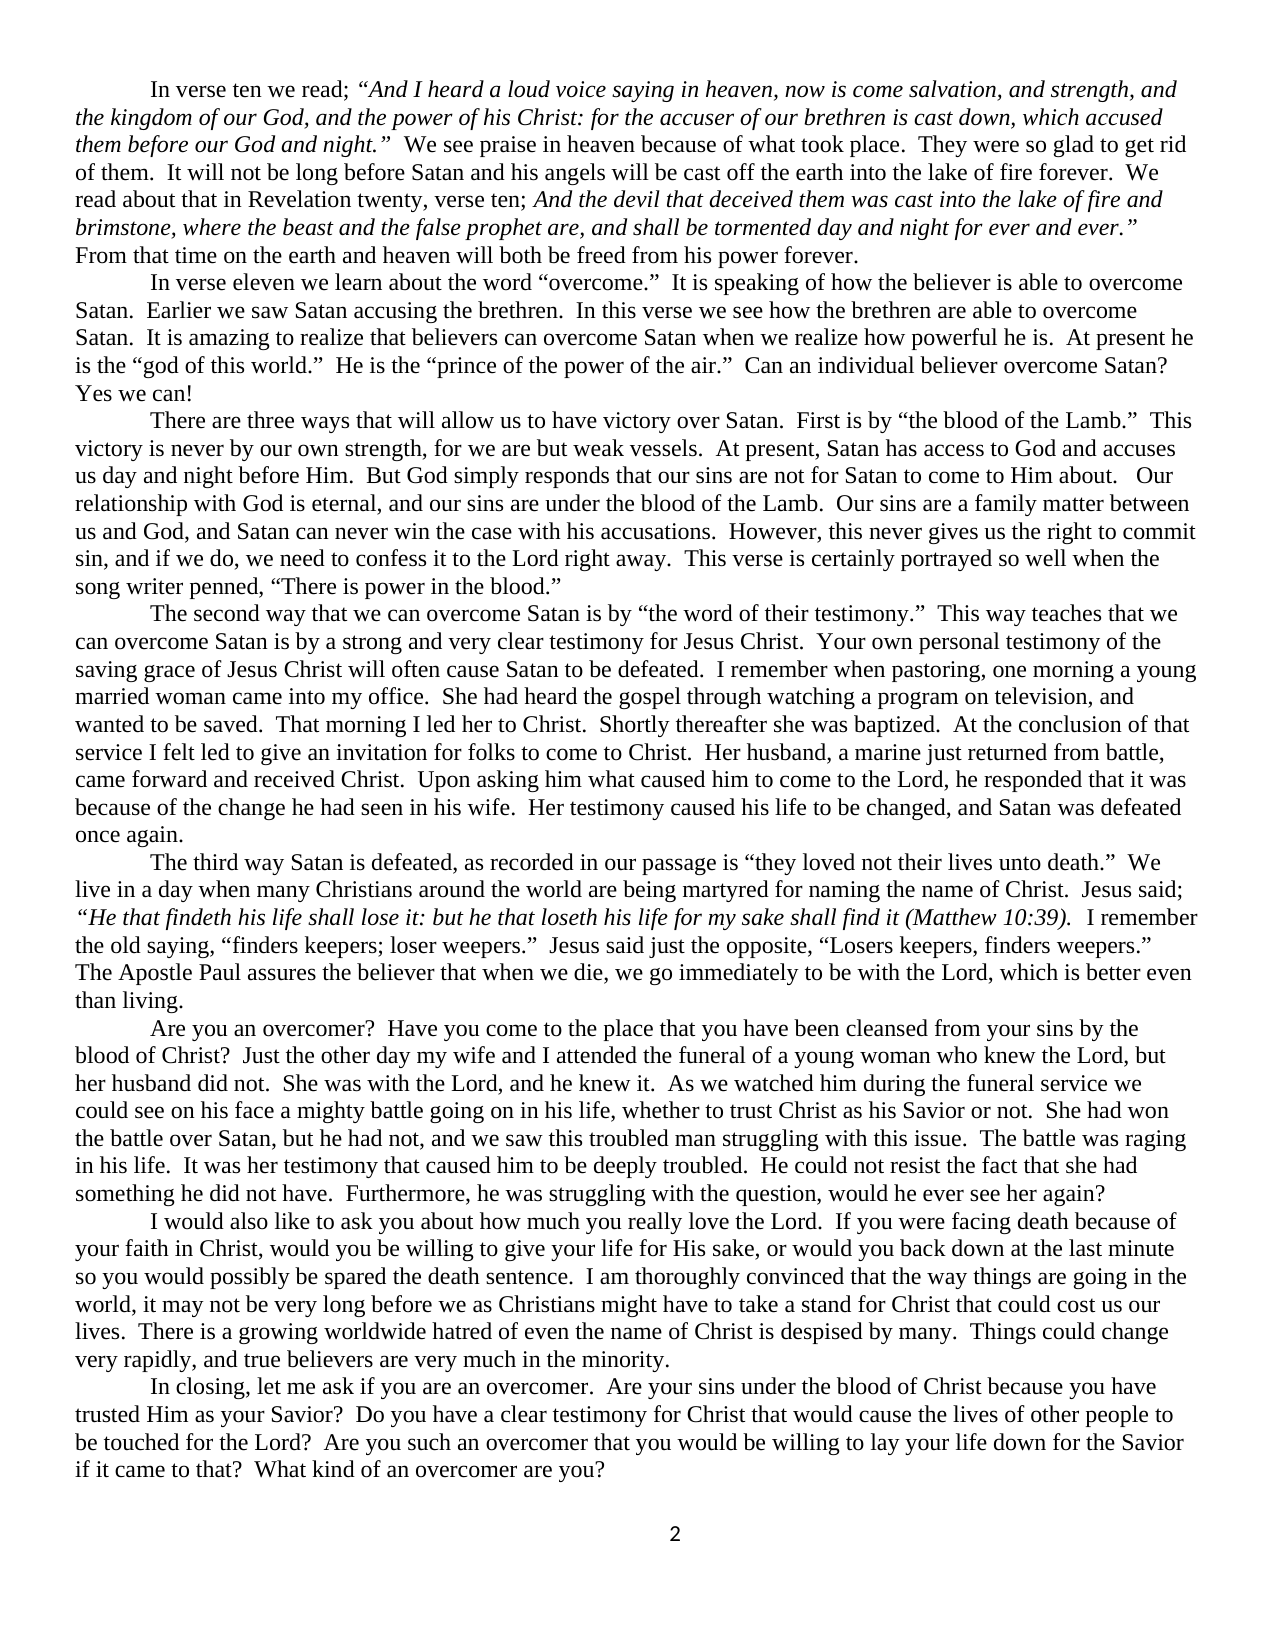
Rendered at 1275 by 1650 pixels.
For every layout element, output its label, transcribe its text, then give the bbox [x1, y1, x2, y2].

text In verse eleven we learn about the word “overcome.” It is speaking of how the believer is able to overcome Satan. Earlier we saw Satan accusing the brethren. In this verse we see how the brethren are able to overcome Satan. It is amazing to realize that believers can overcome Satan when we realize how powerful he is. At present he is the “god of this world.” He is the “prince of the power of the air.” Can an individual believer overcome Satan? Yes we can! [75, 268, 1200, 406]
text The second way that we can overcome Satan is by “the word of their testimony.” This way teaches that we can overcome Satan is by a strong and very clear testimony for Jesus Christ. Your own personal testimony of the saving grace of Jesus Christ will often cause Satan to be defeated. I remember when pastoring, one morning a young married woman came into my office. She had heard the gospel through watching a program on television, and wanted to be saved. That morning I led her to Christ. Shortly thereafter she was baptized. At the conclusion of that service I felt led to give an invitation for folks to come to Christ. Her husband, a marine just returned from battle, came forward and received Christ. Upon asking him what caused him to come to the Lord, he responded that it was because of the change he had seen in his wife. Her testimony caused his life to be changed, and Satan was defeated once again. [75, 599, 1200, 848]
text In closing, let me ask if you are an overcomer. Are your sins under the blood of Christ because you have trusted Him as your Savior? Do you have a clear testimony for Christ that would cause the lives of other people to be touched for the Lord? Are you such an overcomer that you would be willing to lay your life down for the Savior if it came to that? What kind of an overcomer are you? [75, 1372, 1200, 1483]
text Are you an overcomer? Have you come to the place that you have been cleansed from your sins by the blood of Christ? Just the other day my wife and I attended the funeral of a young woman who knew the Lord, but her husband did not. She was with the Lord, and he knew it. As we watched him during the funeral service we could see on his face a mighty battle going on in his life, whether to trust Christ as his Savior or not. She had won the battle over Satan, but he had not, and we saw this troubled man struggling with this issue. The battle was raging in his life. It was her testimony that caused him to be deeply troubled. He could not resist the fact that she had something he did not have. Furthermore, he was struggling with the question, would he ever see her again? [75, 1013, 1200, 1207]
text There are three ways that will allow us to have victory over Satan. First is by “the blood of the Lamb.” This victory is never by our own strength, for we are but weak vessels. At present, Satan has access to God and accuses us day and night before Him. But God simply responds that our sins are not for Satan to come to Him about. Our relationship with God is eternal, and our sins are under the blood of the Lamb. Our sins are a family matter between us and God, and Satan can never win the case with his accusations. However, this never gives us the right to commit sin, and if we do, we need to confess it to the Lord right away. This verse is certainly portrayed so well when the song writer penned, “There is power in the blood.” [75, 406, 1200, 599]
text I would also like to ask you about how much you really love the Lord. If you were facing death because of your faith in Christ, would you be willing to give your life for His sake, or would you back down at the last minute so you would possibly be spared the death sentence. I am thoroughly convinced that the way things are going in the world, it may not be very long before we as Christians might have to take a stand for Christ that could cost us our lives. There is a growing worldwide hatred of even the name of Christ is despised by many. Things could change very rapidly, and true believers are very much in the minority. [75, 1207, 1200, 1372]
text The third way Satan is defeated, as recorded in our passage is “they loved not their lives unto death.” We live in a day when many Christians around the world are being martyred for naming the name of Christ. Jesus said; “He that findeth his life shall lose it: but he that loseth his life for my sake shall find it (Matthew 10:39). I remember the old saying, “finders keepers; loser weepers.” Jesus said just the opposite, “Losers keepers, finders weepers.” The Apostle Paul assures the believer that when we die, we go immediately to be with the Lord, which is better even than living. [75, 848, 1200, 1013]
text In verse ten we read; “And I heard a loud voice saying in heaven, now is come salvation, and strength, and the kingdom of our God, and the power of his Christ: for the accuser of our brethren is cast down, which accused them before our God and night.” We see praise in heaven because of what took place. They were so glad to get rid of them. It will not be long before Satan and his angels will be cast off the earth into the lake of fire forever. We read about that in Revelation twenty, verse ten; And the devil that deceived them was cast into the lake of fire and brimstone, where the beast and the false prophet are, and shall be tormented day and night for ever and ever.” From that time on the earth and heaven will both be freed from his power forever. [75, 75, 1200, 268]
